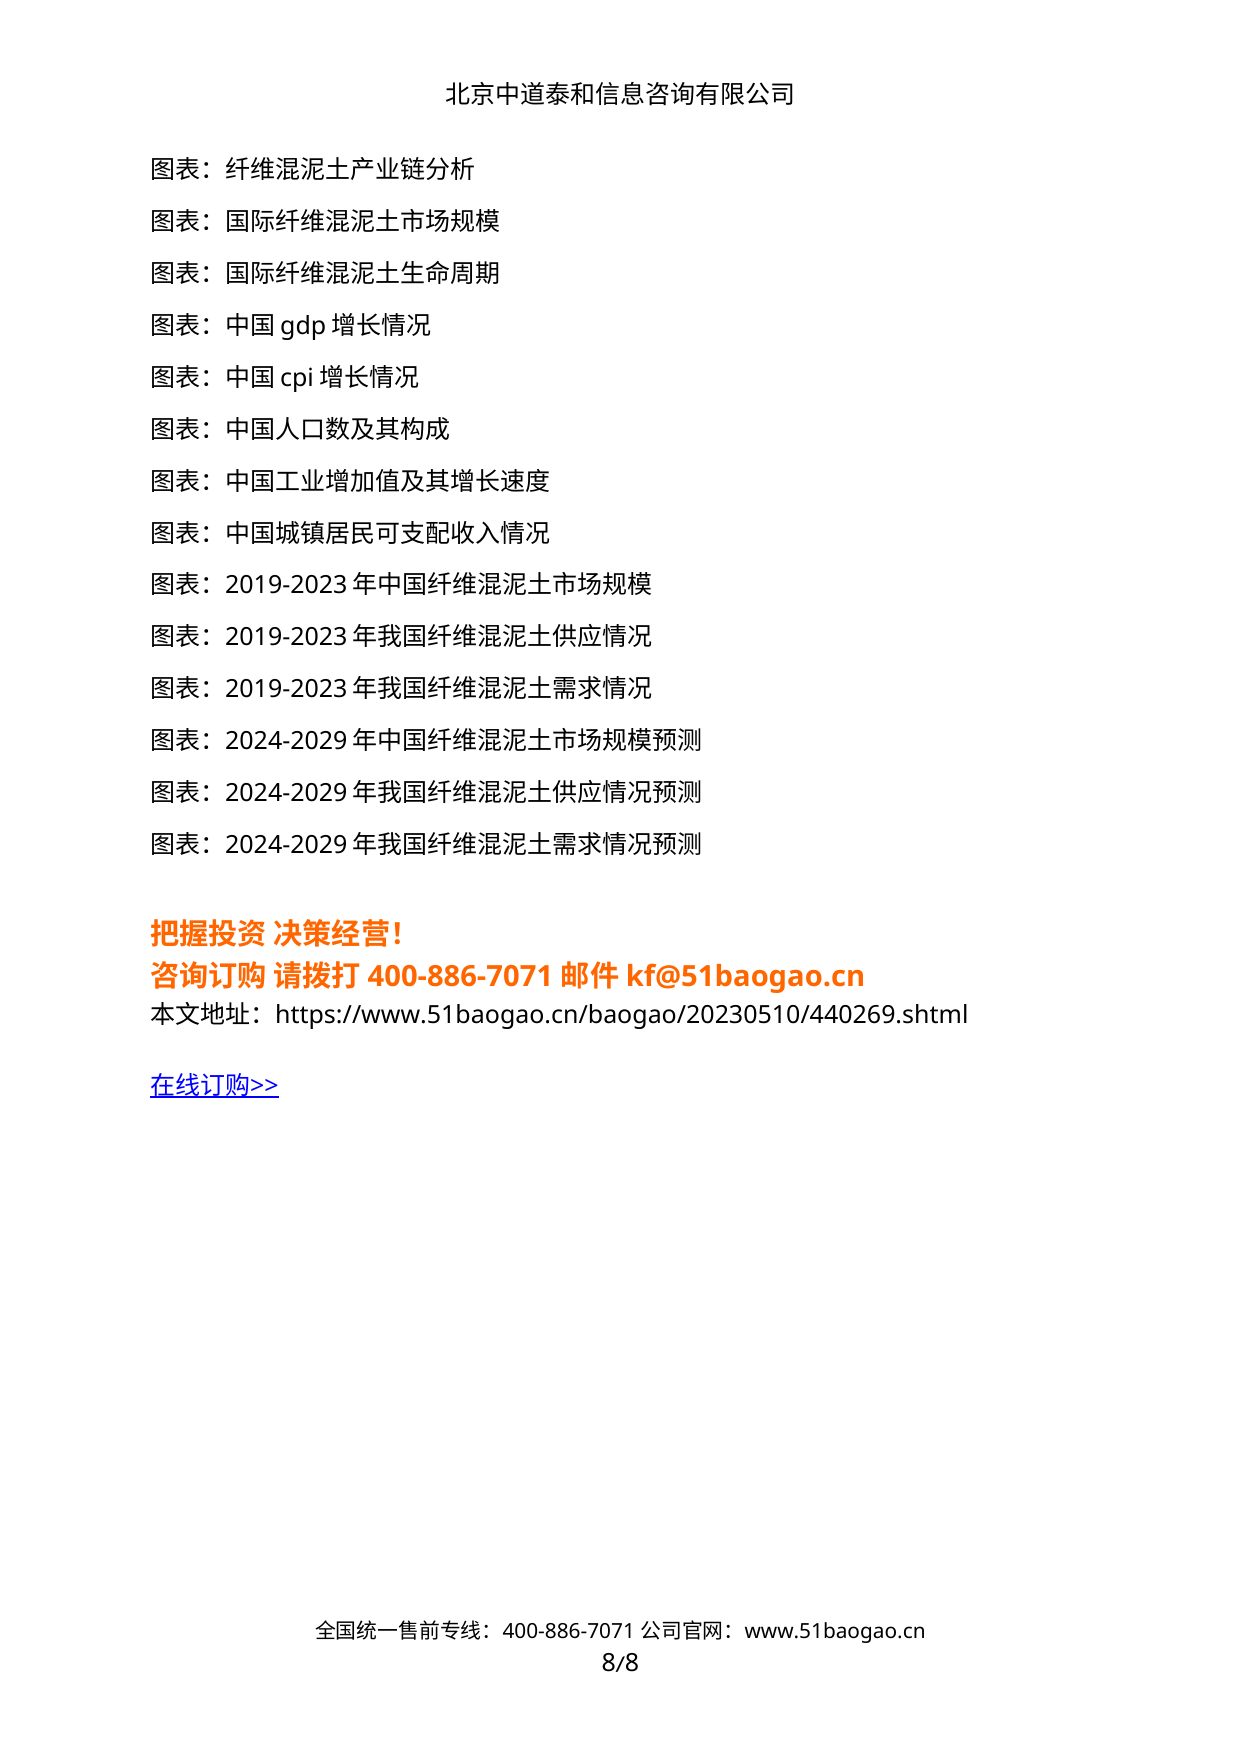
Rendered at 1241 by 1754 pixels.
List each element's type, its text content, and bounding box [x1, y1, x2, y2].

text 图表：2019-2023年我国纤维混泥土需求情况 [150, 669, 1090, 705]
text 图表：国际纤维混泥土市场规模 [150, 202, 1090, 238]
text 在线订购>> [150, 1031, 1090, 1102]
text 图表：中国人口数及其构成 [150, 409, 1090, 446]
text 把握投资 决策经营！咨询订购 请拨打 400-886-7071 邮件 kf@51baogao.cn本文地址：https://www.51baogao.cn/baogao/20230510/440269.shtml [150, 876, 1090, 1031]
text 图表：中国gdp增长情况 [150, 306, 1090, 342]
text 图表：2024-2029年我国纤维混泥土需求情况预测 [150, 824, 1090, 861]
text 图表：中国工业增加值及其增长速度 [150, 461, 1090, 497]
text 图表：2019-2023年中国纤维混泥土市场规模 [150, 565, 1090, 601]
text 图表：2019-2023年我国纤维混泥土供应情况 [150, 617, 1090, 653]
text 图表：2024-2029年中国纤维混泥土市场规模预测 [150, 721, 1090, 757]
text 图表：2024-2029年我国纤维混泥土供应情况预测 [150, 772, 1090, 809]
text 图表：纤维混泥土产业链分析 [150, 150, 1090, 186]
text 图表：国际纤维混泥土生命周期 [150, 254, 1090, 290]
text 图表：中国cpi增长情况 [150, 357, 1090, 394]
text 图表：中国城镇居民可支配收入情况 [150, 513, 1090, 549]
